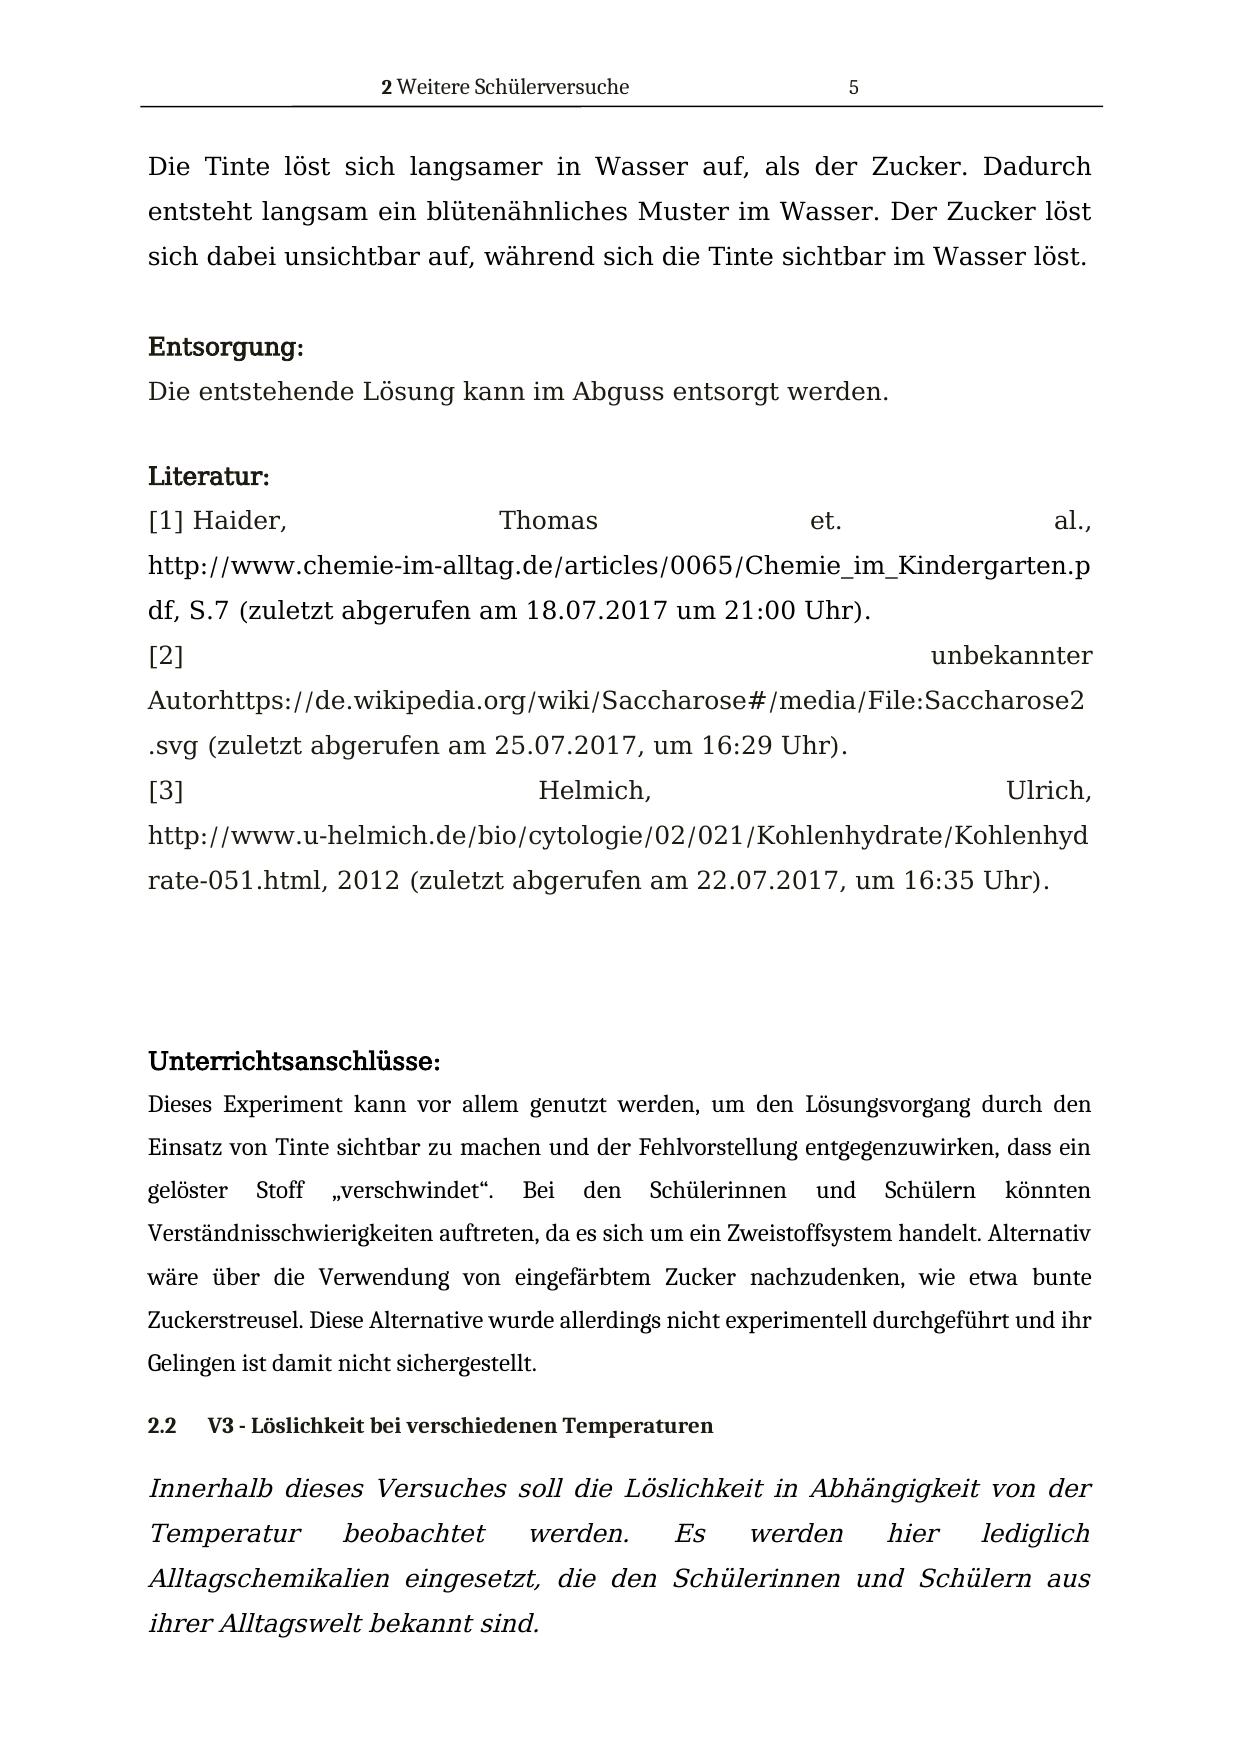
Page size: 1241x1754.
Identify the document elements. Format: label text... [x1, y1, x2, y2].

subtitle V3 - Löslichkeit bei verschiedenen Temperaturen [148, 1413, 1093, 1439]
text Literatur: [148, 460, 1093, 490]
text [3] Helmich, Ulrich, http://www.u-helmich.de/bio/cytologie/02/021/Kohlenhydrate/Kohlenhydrate-051.html, 2012 (zuletzt abgerufen am 22.07.2017, um 16:35 Uhr). [148, 775, 1093, 895]
text Innerhalb dieses Versuches soll die Löslichkeit in Abhängigkeit von der Temperatur beobachtet werden. Es werden hier lediglich Alltagschemikalien eingesetzt, die den Schülerinnen und Schülern aus ihrer Alltagswelt bekannt sind. [148, 1473, 1093, 1638]
text Entsorgung: [148, 330, 1093, 360]
text Unterrichtsanschlüsse: [148, 1045, 1093, 1075]
text [2] unbekannter Autorhttps://de.wikipedia.org/wiki/Saccharose#/media/File:Saccharose2.svg (zuletzt abgerufen am 25.07.2017, um 16:29 Uhr). [148, 640, 1093, 760]
text [1] Haider, Thomas et. al., http://www.chemie-im-alltag.de/articles/0065/Chemie_im_Kindergarten.pdf, S.7 (zuletzt abgerufen am 18.07.2017 um 21:00 Uhr). [148, 505, 1093, 625]
text Die Tinte löst sich langsamer in Wasser auf, als der Zucker. Dadurch entsteht langsam ein blütenähnliches Muster im Wasser. Der Zucker löst sich dabei unsichtbar auf, während sich die Tinte sichtbar im Wasser löst. [148, 150, 1093, 270]
text Dieses Experiment kann vor allem genutzt werden, um den Lösungsvorgang durch den Einsatz von Tinte sichtbar zu machen und der Fehlvorstellung entgegenzuwirken, dass ein gelöster Stoff „verschwindet“. Bei den Schülerinnen und Schülern könnten Verständnisschwierigkeiten auftreten, da es sich um ein Zweistoffsystem handelt. Alternativ wäre über die Verwendung von eingefärbtem Zucker nachzudenken, wie etwa bunte Zuckerstreusel. Diese Alternative wurde allerdings nicht experimentell durchgeführt und ihr Gelingen ist damit nicht sichergestellt. [148, 1090, 1093, 1377]
text Die entstehende Lösung kann im Abguss entsorgt werden. [148, 375, 1093, 405]
